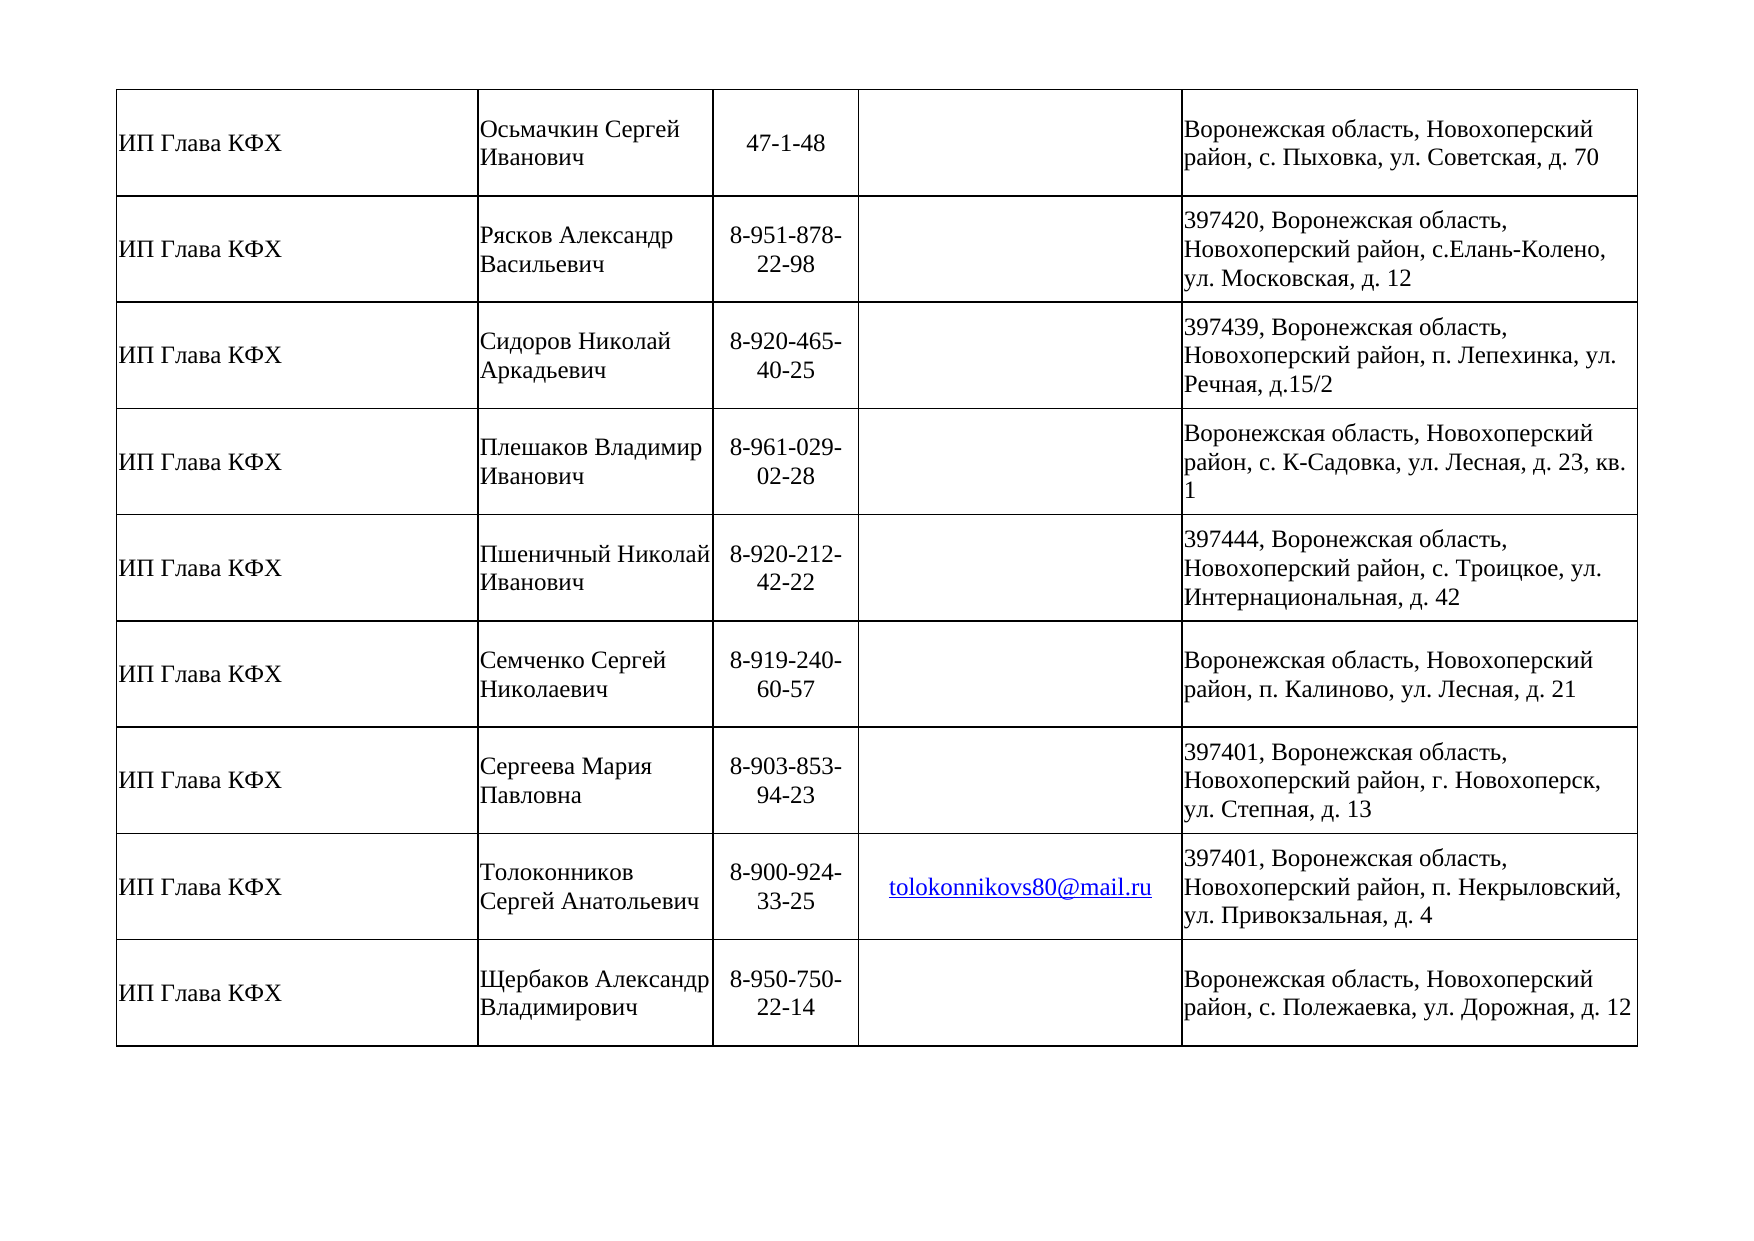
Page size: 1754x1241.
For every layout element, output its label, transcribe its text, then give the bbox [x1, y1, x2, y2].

table_cell [859, 303, 1181, 407]
table_cell [859, 90, 1181, 195]
table_cell Воронежская область, Новохоперский район, п. Калиново, ул. Лесная, д. 21 [1183, 622, 1637, 726]
table_cell ИП Глава КФХ [117, 515, 477, 620]
table_cell 8-903-853-94-23 [714, 728, 858, 832]
table_cell [859, 940, 1181, 1045]
table_cell Сергеева Мария Павловна [479, 728, 712, 832]
table_cell tolokonnikovs80@mail.ru [859, 834, 1181, 939]
table_cell ИП Глава КФХ [117, 728, 477, 832]
table_cell 47-1-48 [714, 90, 858, 195]
table_cell 8-920-212-42-22 [714, 515, 858, 620]
table_cell ИП Глава КФХ [117, 834, 477, 939]
table_cell Плешаков Владимир Иванович [479, 409, 712, 514]
table_cell 397401, Воронежская область, Новохоперский район, п. Некрыловский, ул. Привокзальная, д. 4 [1183, 834, 1637, 939]
table_cell Пшеничный Николай Иванович [479, 515, 712, 620]
table_cell [859, 622, 1181, 726]
table_cell 8-900-924-33-25 [714, 834, 858, 939]
table_cell [859, 728, 1181, 832]
table_cell 397420, Воронежская область, Новохоперский район, с.Елань-Колено, ул. Московская, д. 12 [1183, 197, 1637, 301]
table_cell 8-951-878-22-98 [714, 197, 858, 301]
table_cell 8-919-240-60-57 [714, 622, 858, 726]
table_cell ИП Глава КФХ [117, 303, 477, 407]
table_cell Толоконников Сергей Анатольевич [479, 834, 712, 939]
table_cell Воронежская область, Новохоперский район, с. Пыховка, ул. Советская, д. 70 [1183, 90, 1637, 195]
table_cell [859, 197, 1181, 301]
table_cell ИП Глава КФХ [117, 197, 477, 301]
table_cell 8-950-750-22-14 [714, 940, 858, 1045]
table_cell 8-961-029-02-28 [714, 409, 858, 514]
table_cell Щербаков Александр Владимирович [479, 940, 712, 1045]
table_cell ИП Глава КФХ [117, 622, 477, 726]
table_cell [859, 409, 1181, 514]
table_cell Семченко Сергей Николаевич [479, 622, 712, 726]
table_cell Осьмачкин Сергей Иванович [479, 90, 712, 195]
table_cell 397401, Воронежская область, Новохоперский район, г. Новохоперск, ул. Степная, д. 13 [1183, 728, 1637, 832]
table_cell 397439, Воронежская область, Новохоперский район, п. Лепехинка, ул. Речная, д.15/2 [1183, 303, 1637, 407]
table_cell ИП Глава КФХ [117, 90, 477, 195]
table_cell Рясков Александр Васильевич [479, 197, 712, 301]
table_cell ИП Глава КФХ [117, 409, 477, 514]
table_cell ИП Глава КФХ [117, 940, 477, 1045]
table_cell [859, 515, 1181, 620]
table_cell Воронежская область, Новохоперский район, с. К-Садовка, ул. Лесная, д. 23, кв. 1 [1183, 409, 1637, 514]
table_cell Сидоров Николай Аркадьевич [479, 303, 712, 407]
table_cell 8-920-465-40-25 [714, 303, 858, 407]
table_cell Воронежская область, Новохоперский район, с. Полежаевка, ул. Дорожная, д. 12 [1183, 940, 1637, 1045]
table_cell 397444, Воронежская область, Новохоперский район, с. Троицкое, ул. Интернациональная, д. 42 [1183, 515, 1637, 620]
